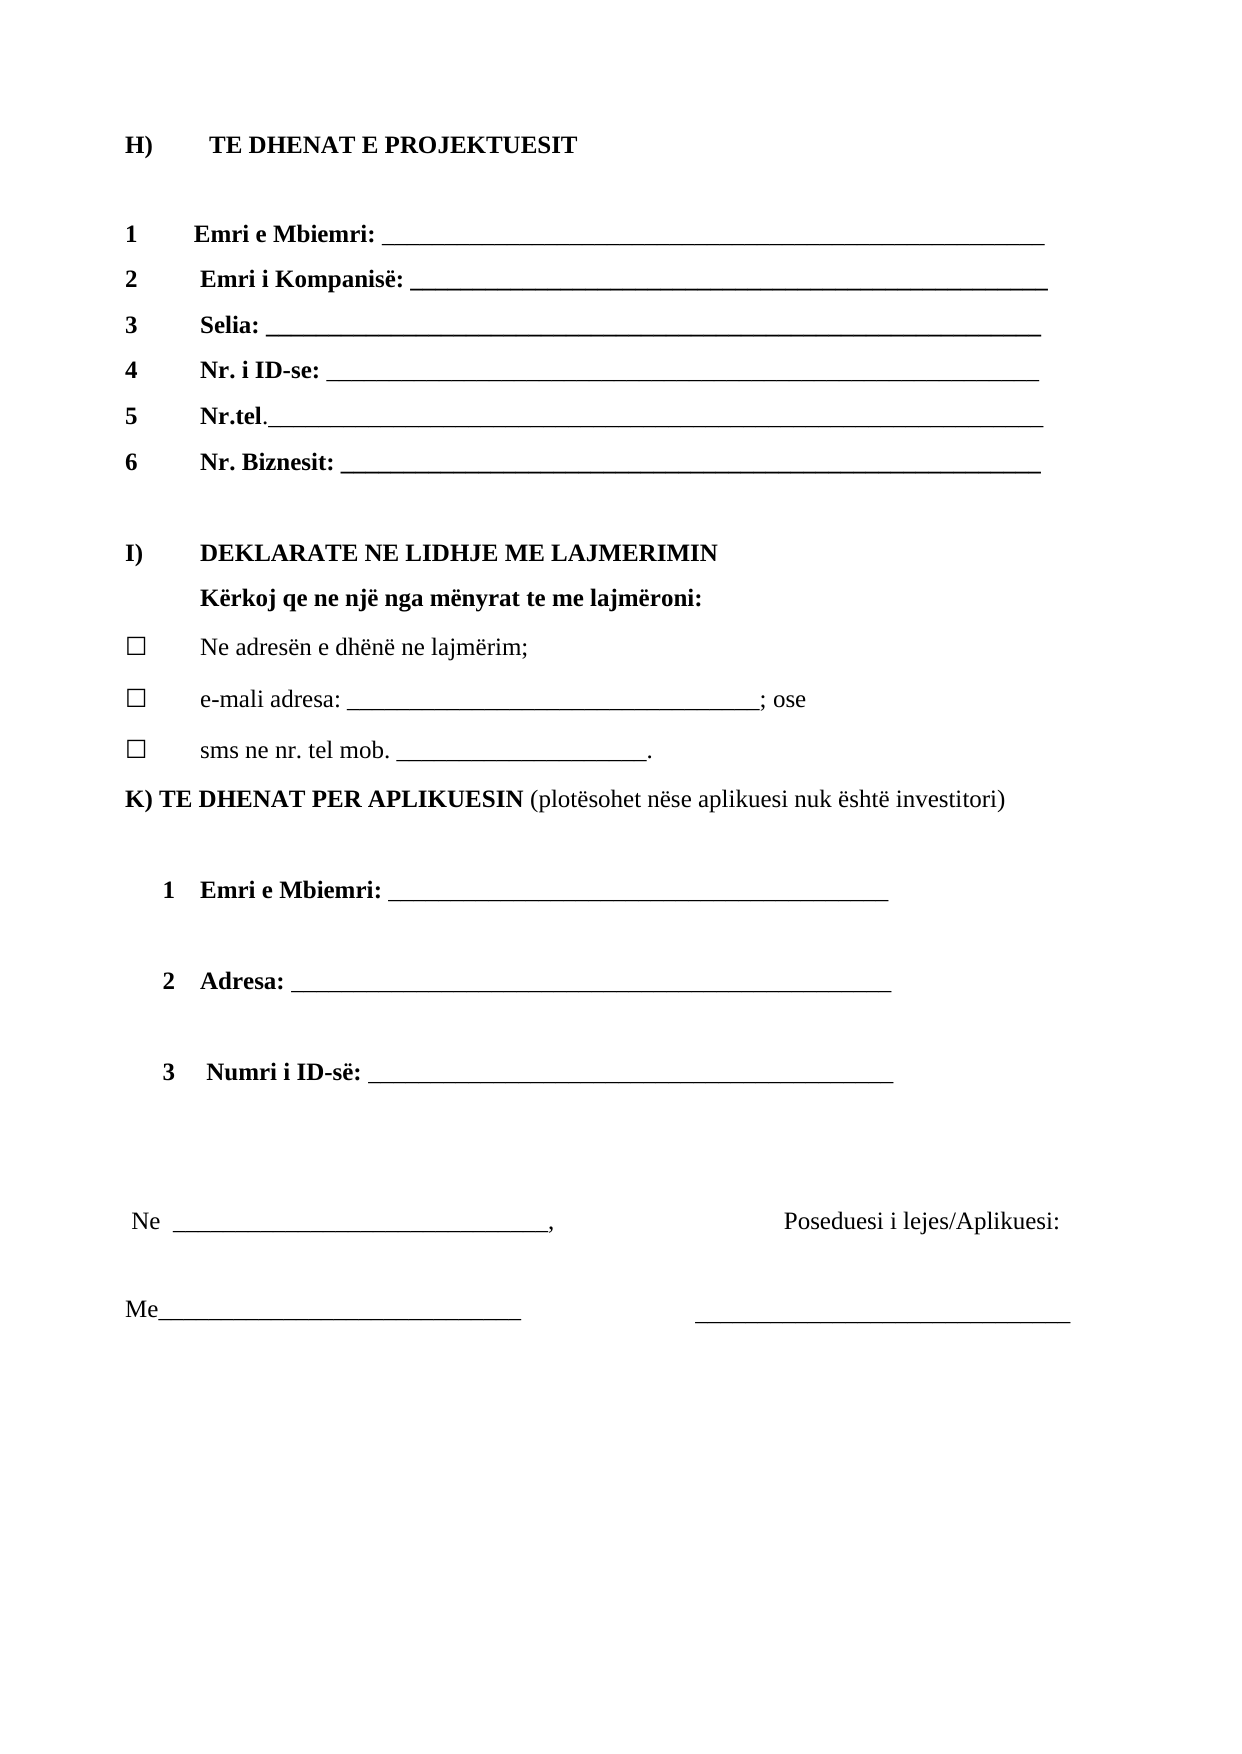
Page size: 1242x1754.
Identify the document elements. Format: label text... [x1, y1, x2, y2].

table_header Ne Me [114, 1194, 597, 1388]
text I) DEKLARATE NE LIDHJE ME LAJMERIMIN [125, 538, 1146, 566]
list Emri i Kompanisë: [125, 264, 1146, 293]
list Numri i ID-së: [162, 1057, 1146, 1086]
list Nr. i ID-se: [125, 356, 1146, 384]
text K) TE DHENAT PER APLIKUESIN (plotësohet nëse aplikuesi nuk është investitori) [125, 784, 1146, 812]
text e-mali adresa: ose [125, 680, 1146, 714]
list Adresa: [162, 966, 1146, 994]
list Nr. Biznesit: [125, 447, 1146, 475]
list Nr.tel [125, 401, 1146, 430]
text sms ne nr. tel mob. [125, 732, 1146, 766]
text Ne adresën e dhënë ne lajmërim; [125, 629, 1146, 663]
text Kërkoj qe ne një nga mënyrat te me lajmëroni: [125, 583, 1146, 612]
table_header Poseduesi i lejes/Aplikuesi: [598, 1194, 1081, 1388]
list Emri e Mbiemri: [162, 875, 1146, 903]
list Emri e Mbiemri: [125, 219, 1146, 248]
list Selia: [125, 310, 1146, 339]
text H) TE DHENAT E PROJEKTUESIT [125, 130, 1146, 159]
